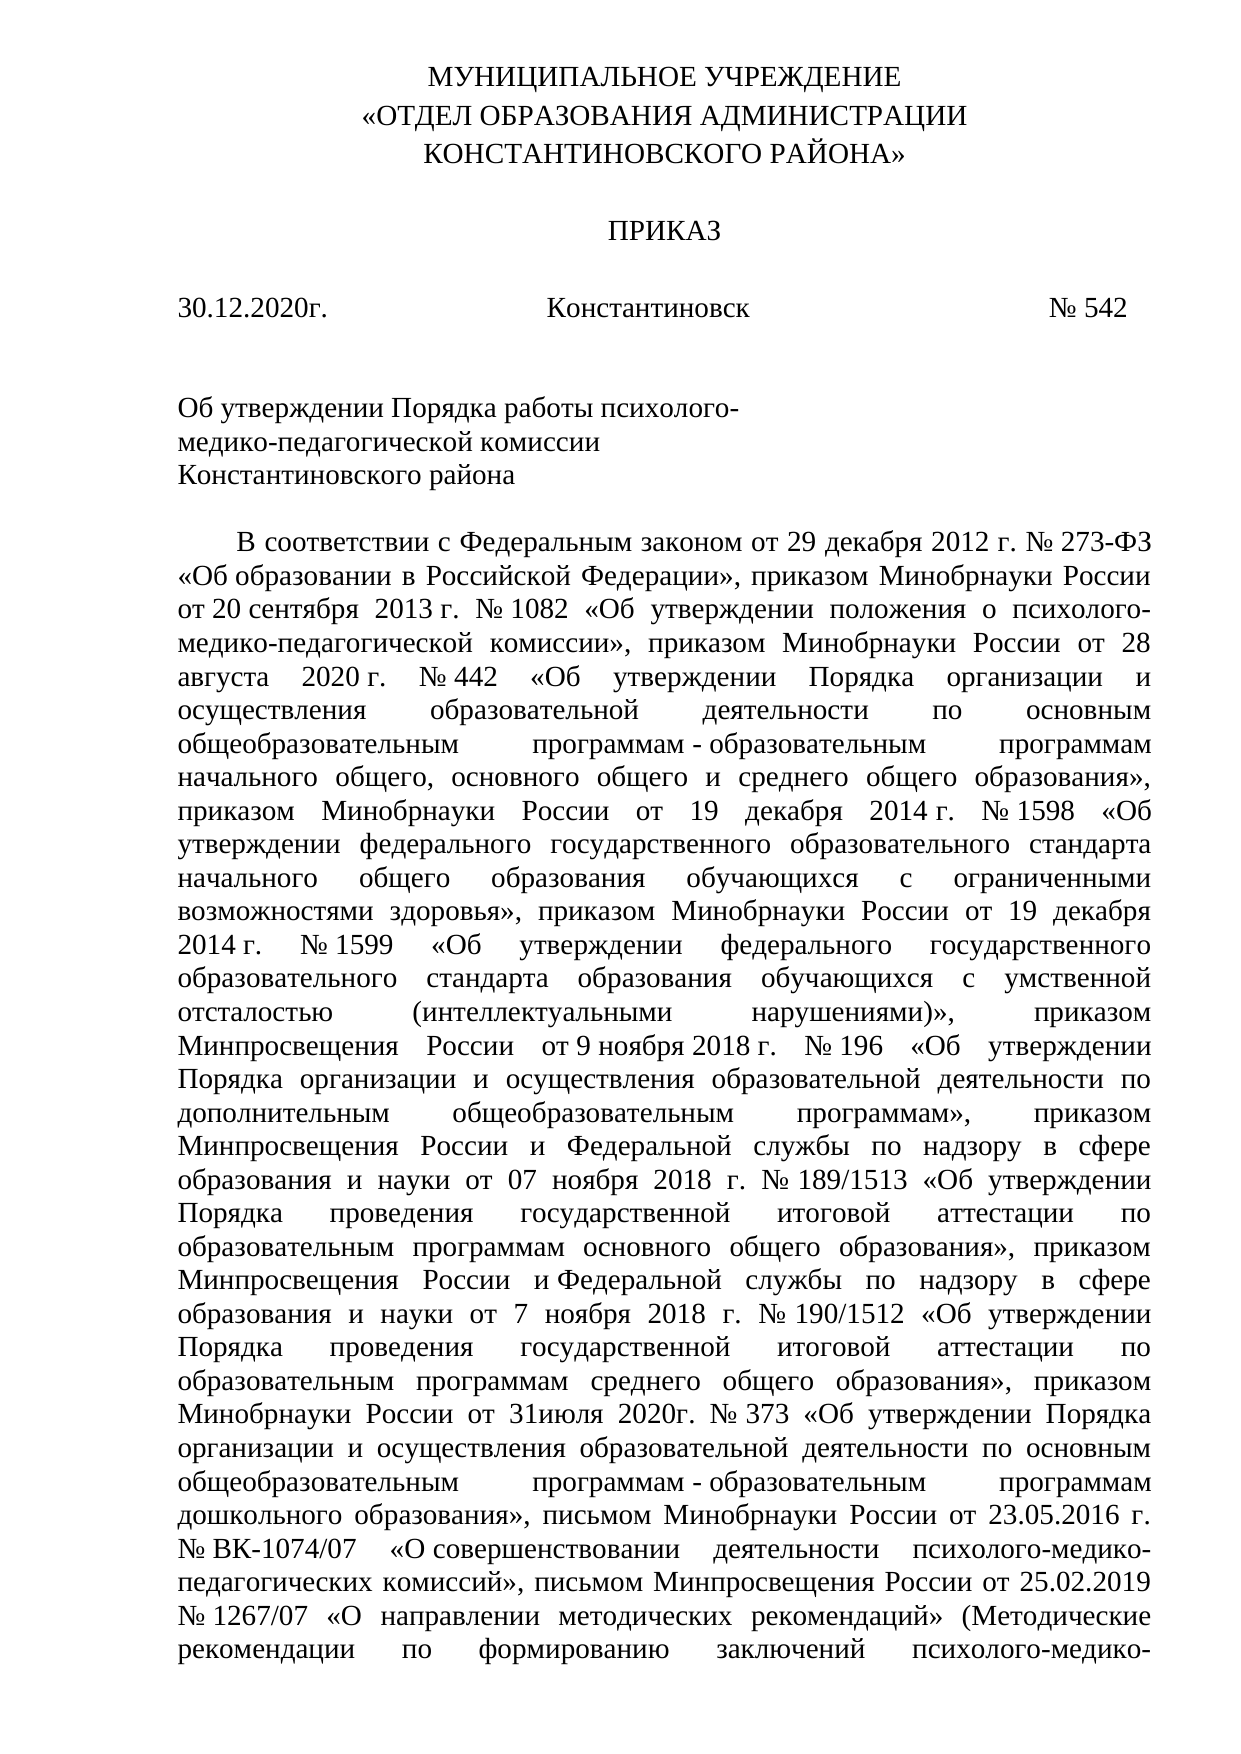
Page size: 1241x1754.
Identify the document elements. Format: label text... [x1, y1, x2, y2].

text «ОТДЕЛ ОБРАЗОВАНИЯ АДМИНИСТРАЦИИ [177, 98, 1152, 131]
text Об утверждении Порядка работы психолого-медико-педагогической комиссии Константиновского района [177, 390, 782, 491]
text ПРИКАЗ [177, 213, 1152, 247]
text 30.12.2020г. Константиновск № 542 [177, 290, 1152, 324]
text КОНСТАНТИНОВСКОГО РАЙОНА» [177, 136, 1152, 170]
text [177, 524, 1152, 1665]
text МУНИЦИПАЛЬНОЕ УЧРЕЖДЕНИЕ [177, 59, 1152, 93]
